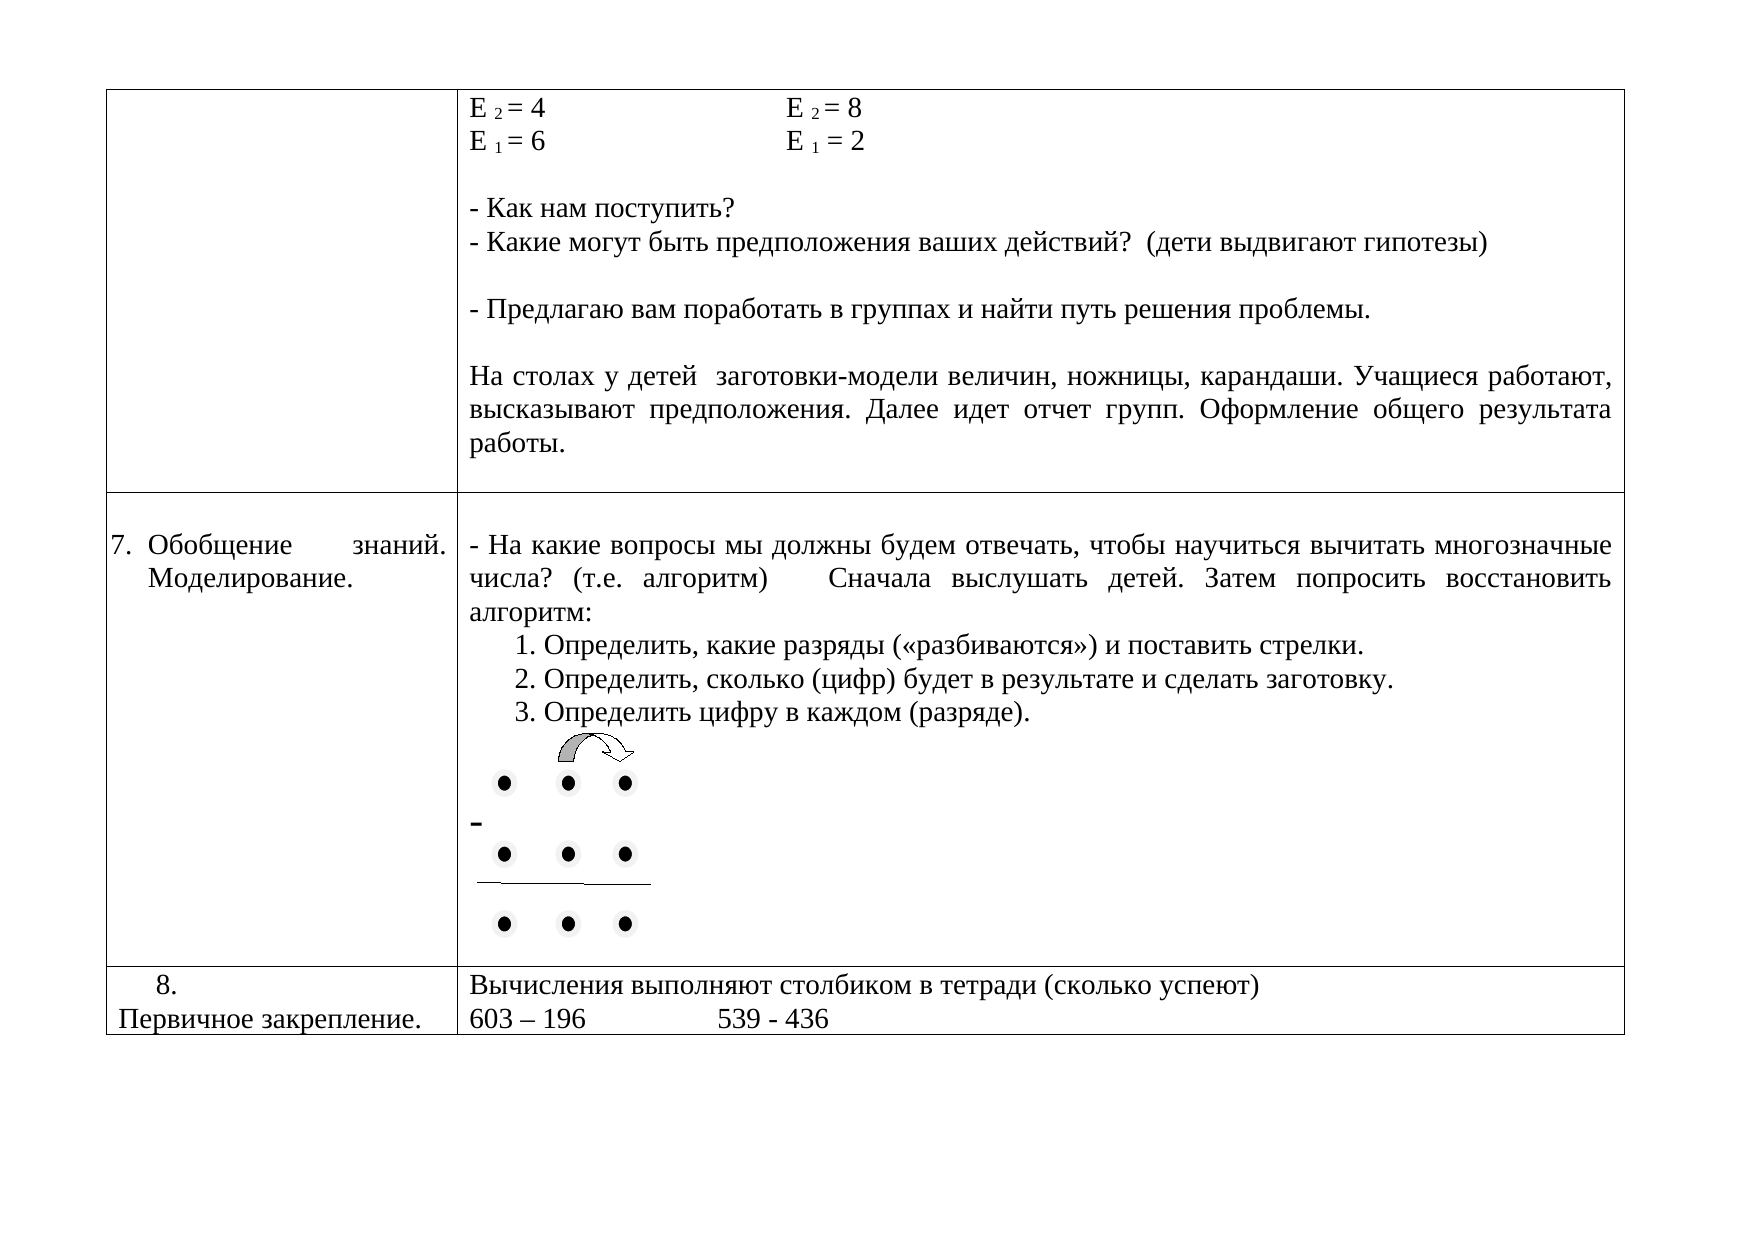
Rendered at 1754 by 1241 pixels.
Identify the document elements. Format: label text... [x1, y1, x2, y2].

table_cell - На какие вопросы мы должны будем отвечать, чтобы научиться вычитать многозначные числа? (т.е. алгоритм) Сначала выслушать детей. Затем попросить восстановить алгоритм: 1. Определить, какие разряды («разбиваются») и поставить стрелки. 2. Определить, сколько (цифр) будет в результате и сделать заготовку. 3. Определить цифру в каждом (разряде). - [458, 493, 1624, 966]
table_cell Обобщение знаний. Моделирование. [107, 493, 457, 966]
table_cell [458, 967, 1624, 1034]
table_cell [107, 90, 457, 492]
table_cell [107, 967, 457, 1034]
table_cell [458, 90, 1624, 492]
